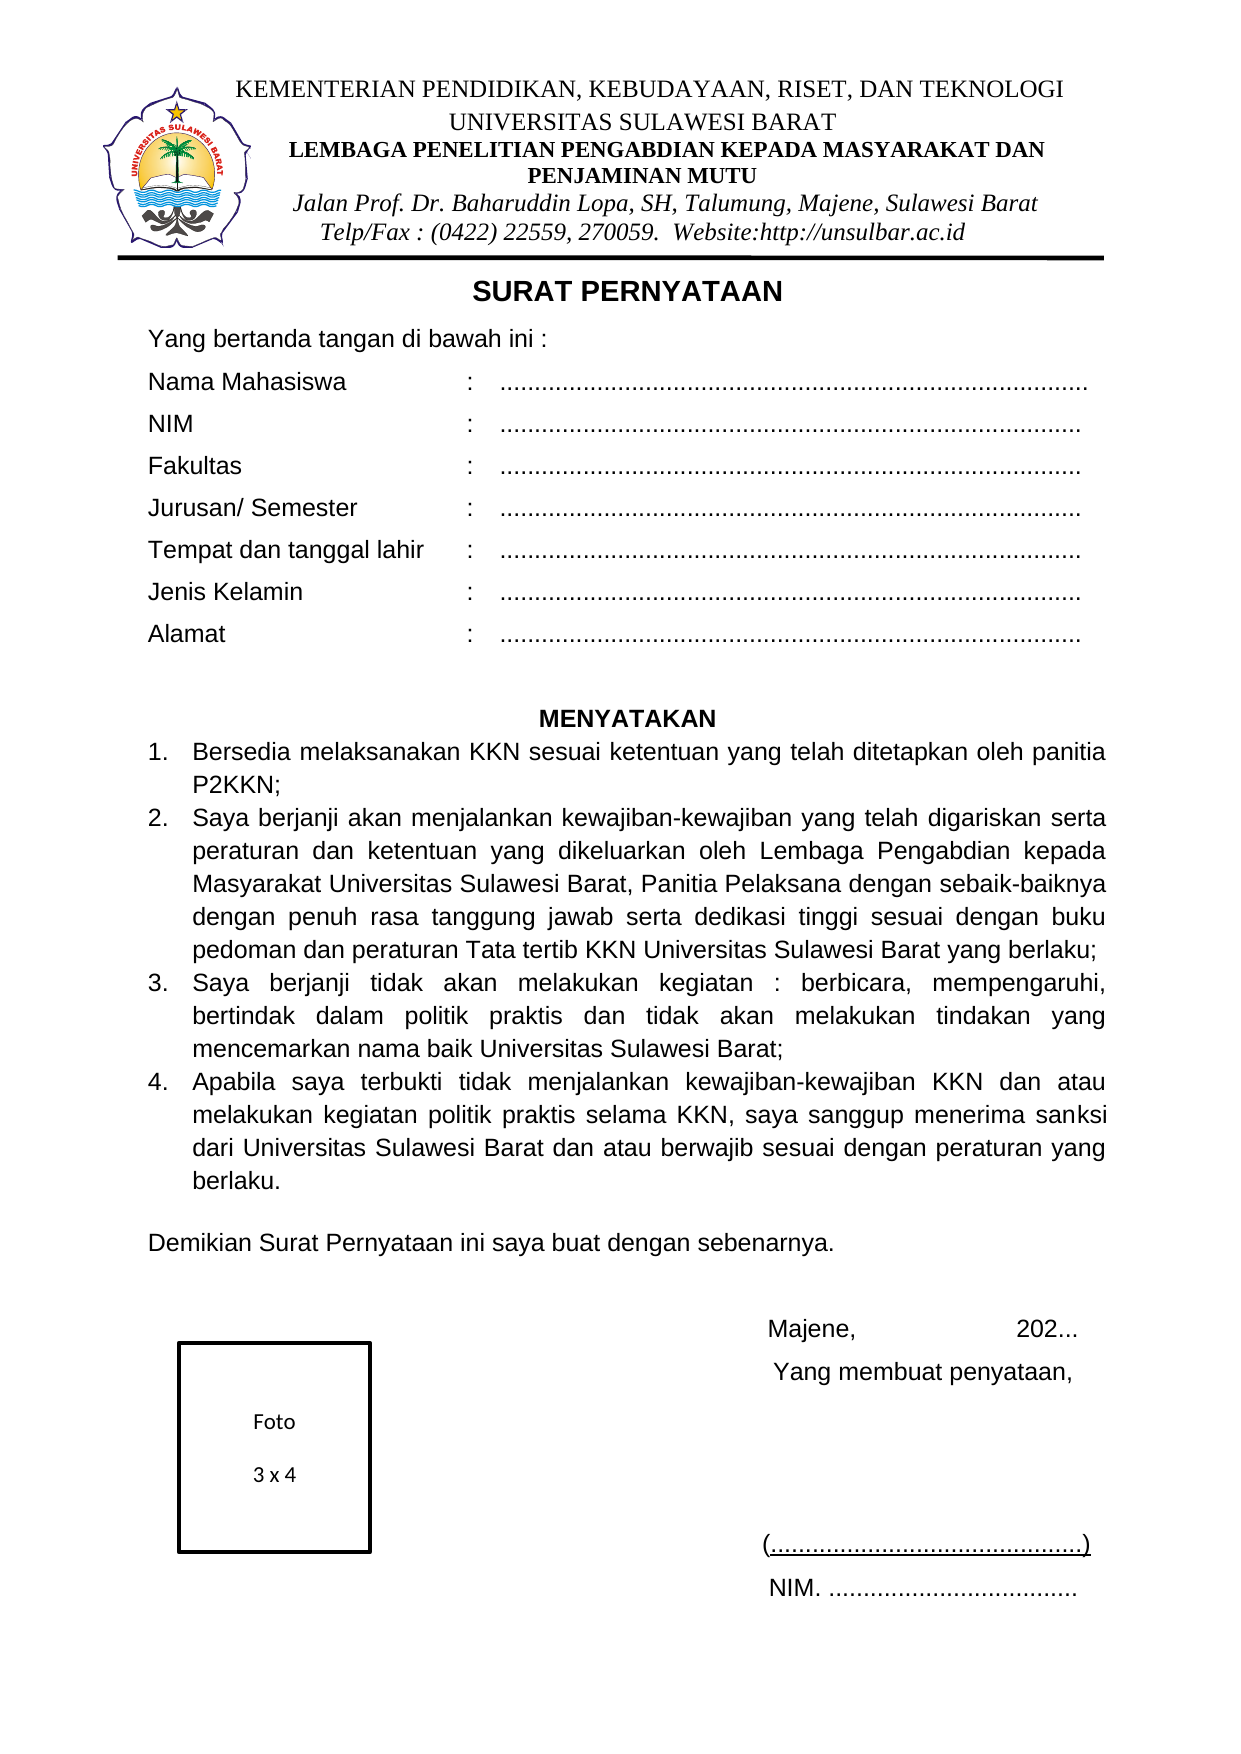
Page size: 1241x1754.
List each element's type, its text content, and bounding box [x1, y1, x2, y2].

text Yang membuat penyataan, [738, 1357, 1107, 1386]
table_cell .................................................................................... [488, 493, 1119, 535]
table_cell Tempat dan tanggal lahir [136, 535, 455, 577]
table_cell : [455, 409, 488, 451]
table_header Nama Mahasiswa [136, 367, 455, 409]
text Demikian Surat Pernyataan ini saya buat dengan sebenarnya. [148, 1228, 1107, 1256]
list Apabila saya terbukti tidak menjalankan kewajiban-kewajiban KKN dan atau melakukan kegiatan politik praktis selama KKN, saya sanggup menerima sanksi dari Universitas Sulawesi Barat dan atau berwajib sesuai dengan peraturan yang berlaku. [148, 1067, 1107, 1194]
table_cell : [455, 619, 488, 660]
table_cell NIM [136, 409, 455, 451]
table_cell : [455, 535, 488, 577]
list Saya berjanji tidak akan melakukan kegiatan : berbicara, mempengaruhi, bertindak dalam politik praktis dan tidak akan melakukan tindakan yang mencemarkan nama baik Universitas Sulawesi Barat; [148, 968, 1107, 1062]
text Yang bertanda tangan di bawah ini : [148, 324, 1107, 353]
table_cell Alamat [136, 619, 455, 660]
text Majene, 202... [738, 1314, 1107, 1343]
text NIM. .................................... [148, 1573, 1107, 1601]
text SURAT PERNYATAAN [148, 274, 1107, 307]
table_cell Jurusan/ Semester [136, 493, 455, 535]
table_header ..................................................................................... [488, 367, 1119, 409]
list Bersedia melaksanakan KKN sesuai ketentuan yang telah ditetapkan oleh panitia P2KKN; [148, 737, 1107, 798]
table_cell .................................................................................... [488, 409, 1119, 451]
table_header : [455, 367, 488, 409]
table_cell .................................................................................... [488, 535, 1119, 577]
list Saya berjanji akan menjalankan kewajiban-kewajiban yang telah digariskan serta peraturan dan ketentuan yang dikeluarkan oleh Lembaga Pengabdian kepada Masyarakat Universitas Sulawesi Barat, Panitia Pelaksana dengan sebaik-baiknya dengan penuh rasa tanggung jawab serta dedikasi tinggi sesuai dengan buku pedoman dan peraturan Tata tertib KKN Universitas Sulawesi Barat yang berlaku; [148, 803, 1107, 963]
table_cell : [455, 493, 488, 535]
table_cell .................................................................................... [488, 577, 1119, 618]
table_cell .................................................................................... [488, 619, 1119, 660]
table_cell : [455, 577, 488, 618]
table_cell Fakultas [136, 451, 455, 493]
text MENYATAKAN [148, 703, 1107, 732]
table_cell Jenis Kelamin [136, 577, 455, 618]
table_cell : [455, 451, 488, 493]
text (.............................................) [738, 1529, 1107, 1558]
table_cell .................................................................................... [488, 451, 1119, 493]
